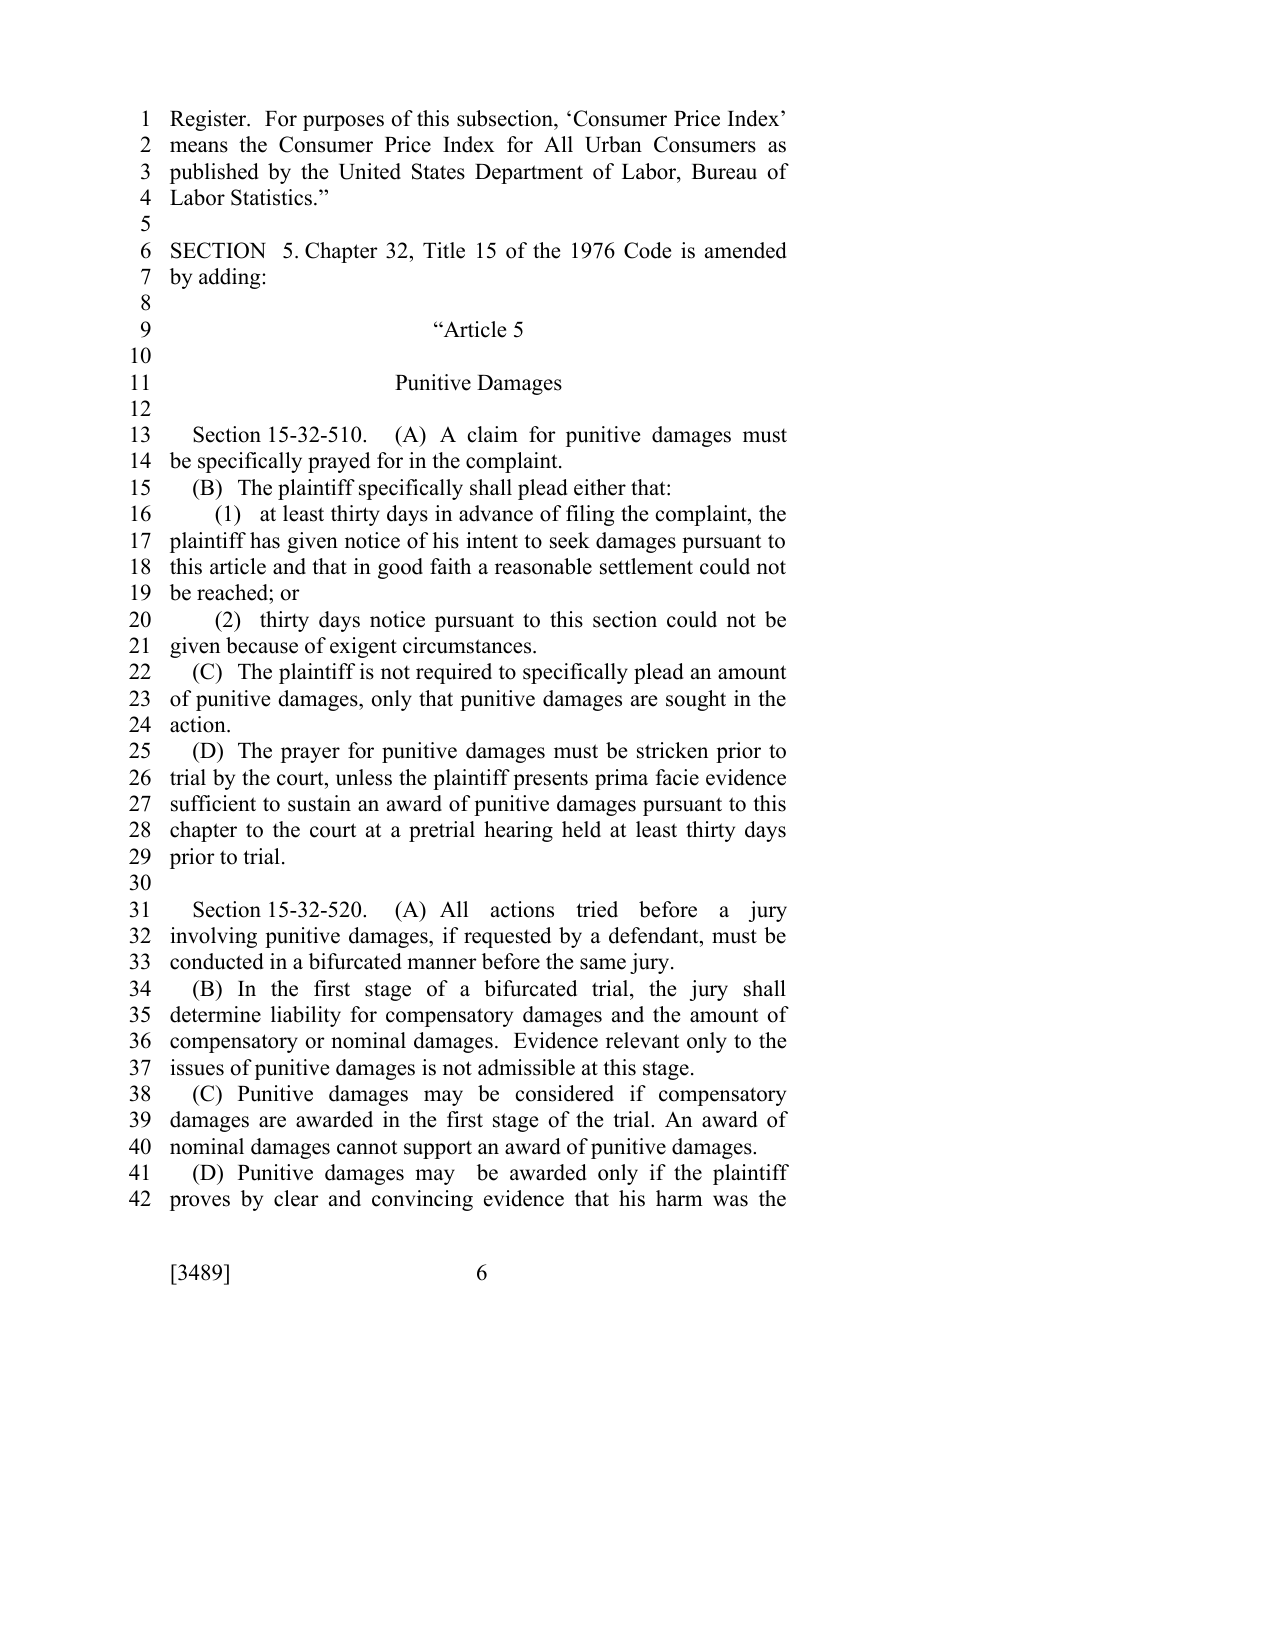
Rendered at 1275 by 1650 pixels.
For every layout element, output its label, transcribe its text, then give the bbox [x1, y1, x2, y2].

text Punitive Damages [169, 368, 787, 395]
text (2) thirty days notice pursuant to this section could not be given because of exigent circumstances. [169, 606, 787, 658]
text SECTION 5. Chapter 32, Title 15 of the 1976 Code is amended by adding: [169, 237, 787, 289]
text (C) Punitive damages may be considered if compensatory damages are awarded in the first stage of the trial. An award of nominal damages cannot support an award of punitive damages. [169, 1080, 787, 1159]
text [169, 105, 787, 210]
text Section 15-32-510. (A) A claim for punitive damages must be specifically prayed for in the complaint. [169, 421, 787, 474]
text (1) at least thirty days in advance of filing the complaint, the plaintiff has given notice of his intent to seek damages pursuant to this article and that in good faith a reasonable settlement could not be reached; or [169, 500, 787, 606]
text “Article 5 [169, 316, 787, 342]
text (B) The plaintiff specifically shall plead either that: [169, 474, 787, 500]
text (C) The plaintiff is not required to specifically plead an amount of punitive damages, only that punitive damages are sought in the action. [169, 658, 787, 737]
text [169, 1159, 787, 1212]
text Section 15-32-520. (A) All actions tried before a jury involving punitive damages, if requested by a defendant, must be conducted in a bifurcated manner before the same jury. [169, 896, 787, 975]
text (B) In the first stage of a bifurcated trial, the jury shall determine liability for compensatory damages and the amount of compensatory or nominal damages. Evidence relevant only to the issues of punitive damages is not admissible at this stage. [169, 975, 787, 1080]
text (D) The prayer for punitive damages must be stricken prior to trial by the court, unless the plaintiff presents prima facie evidence sufficient to sustain an award of punitive damages pursuant to this chapter to the court at a pretrial hearing held at least thirty days prior to trial. [169, 737, 787, 869]
